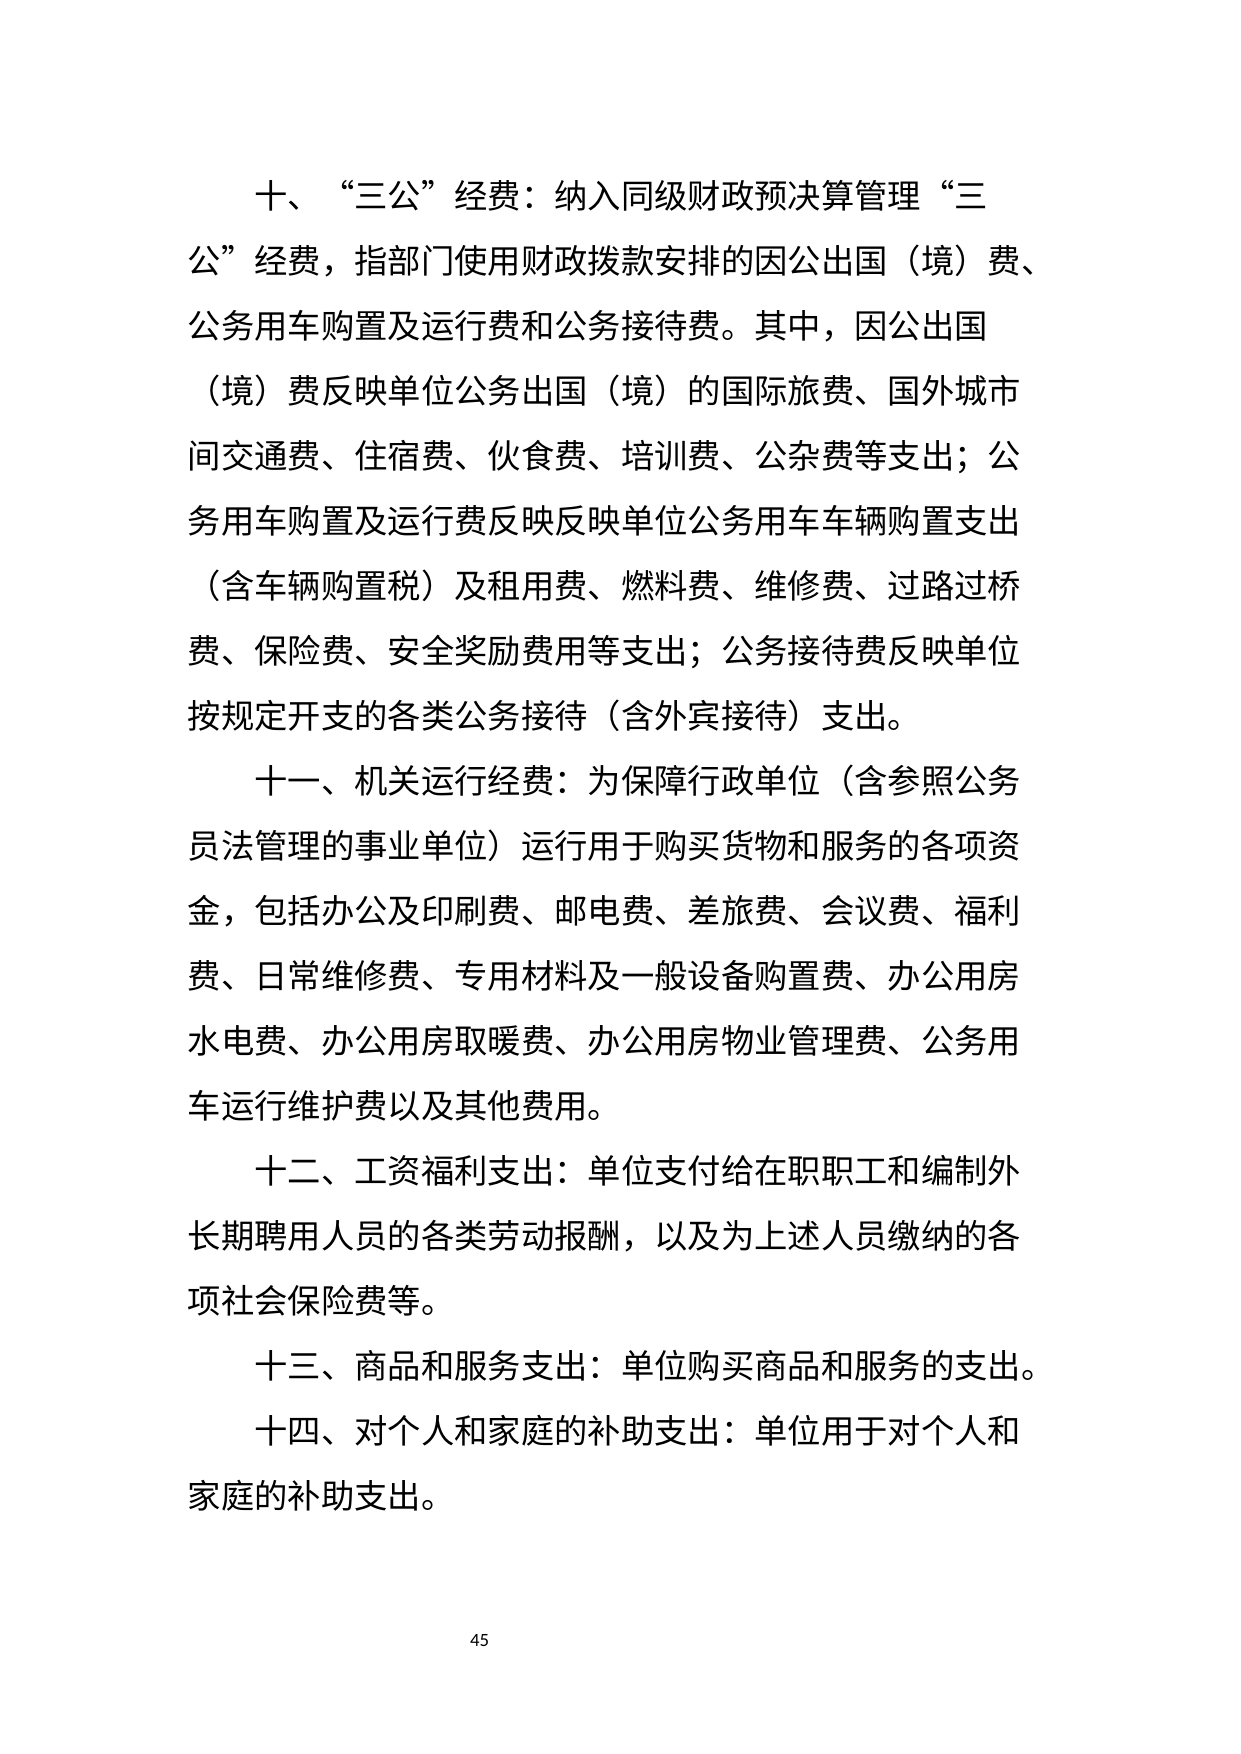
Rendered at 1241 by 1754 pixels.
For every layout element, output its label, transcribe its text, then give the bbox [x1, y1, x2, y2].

text 十二、工资福利支出：单位支付给在职职工和编制外长期聘用人员的各类劳动报酬，以及为上述人员缴纳的各项社会保险费等。 [187, 1137, 1053, 1332]
text 十三、商品和服务支出：单位购买商品和服务的支出。 [187, 1332, 1053, 1397]
text 十、“三公”经费：纳入同级财政预决算管理“三公”经费，指部门使用财政拨款安排的因公出国（境）费、公务用车购置及运行费和公务接待费。其中，因公出国（境）费反映单位公务出国（境）的国际旅费、国外城市间交通费、住宿费、伙食费、培训费、公杂费等支出；公务用车购置及运行费反映反映单位公务用车车辆购置支出（含车辆购置税）及租用费、燃料费、维修费、过路过桥费、保险费、安全奖励费用等支出；公务接待费反映单位按规定开支的各类公务接待（含外宾接待）支出。 [187, 162, 1053, 747]
text 十四、对个人和家庭的补助支出：单位用于对个人和家庭的补助支出。 [187, 1397, 1053, 1527]
text 十一、机关运行经费：为保障行政单位（含参照公务员法管理的事业单位）运行用于购买货物和服务的各项资金，包括办公及印刷费、邮电费、差旅费、会议费、福利费、日常维修费、专用材料及一般设备购置费、办公用房水电费、办公用房取暖费、办公用房物业管理费、公务用车运行维护费以及其他费用。 [187, 747, 1053, 1137]
